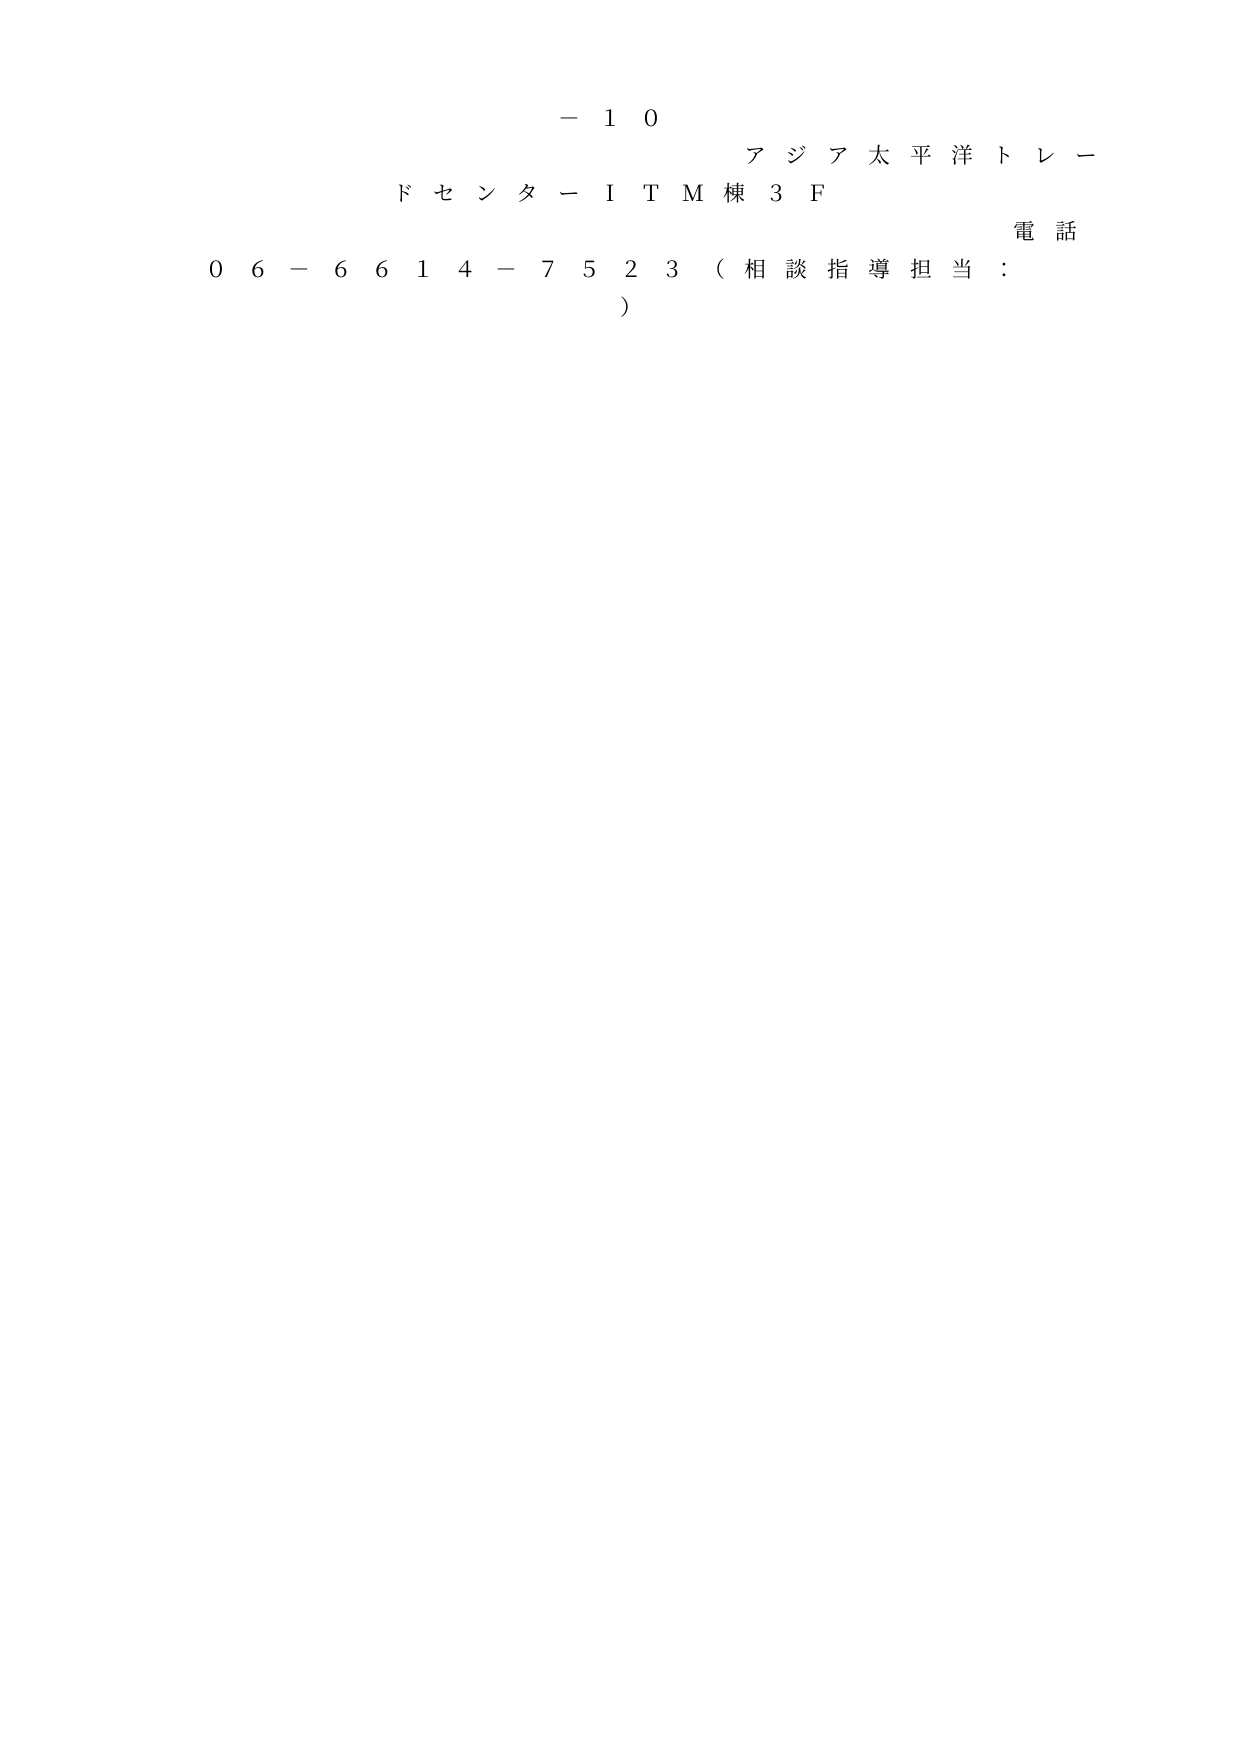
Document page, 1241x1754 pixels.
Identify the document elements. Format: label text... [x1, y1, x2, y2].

text 電話 ０６－６６１４－７５２３（相談指導担当： ） [112, 211, 1128, 324]
text 大阪市住之江区南港北２－１－１０ [112, 98, 1128, 136]
text アジア太平洋トレードセンターＩＴＭ棟３Ｆ [112, 136, 1128, 211]
